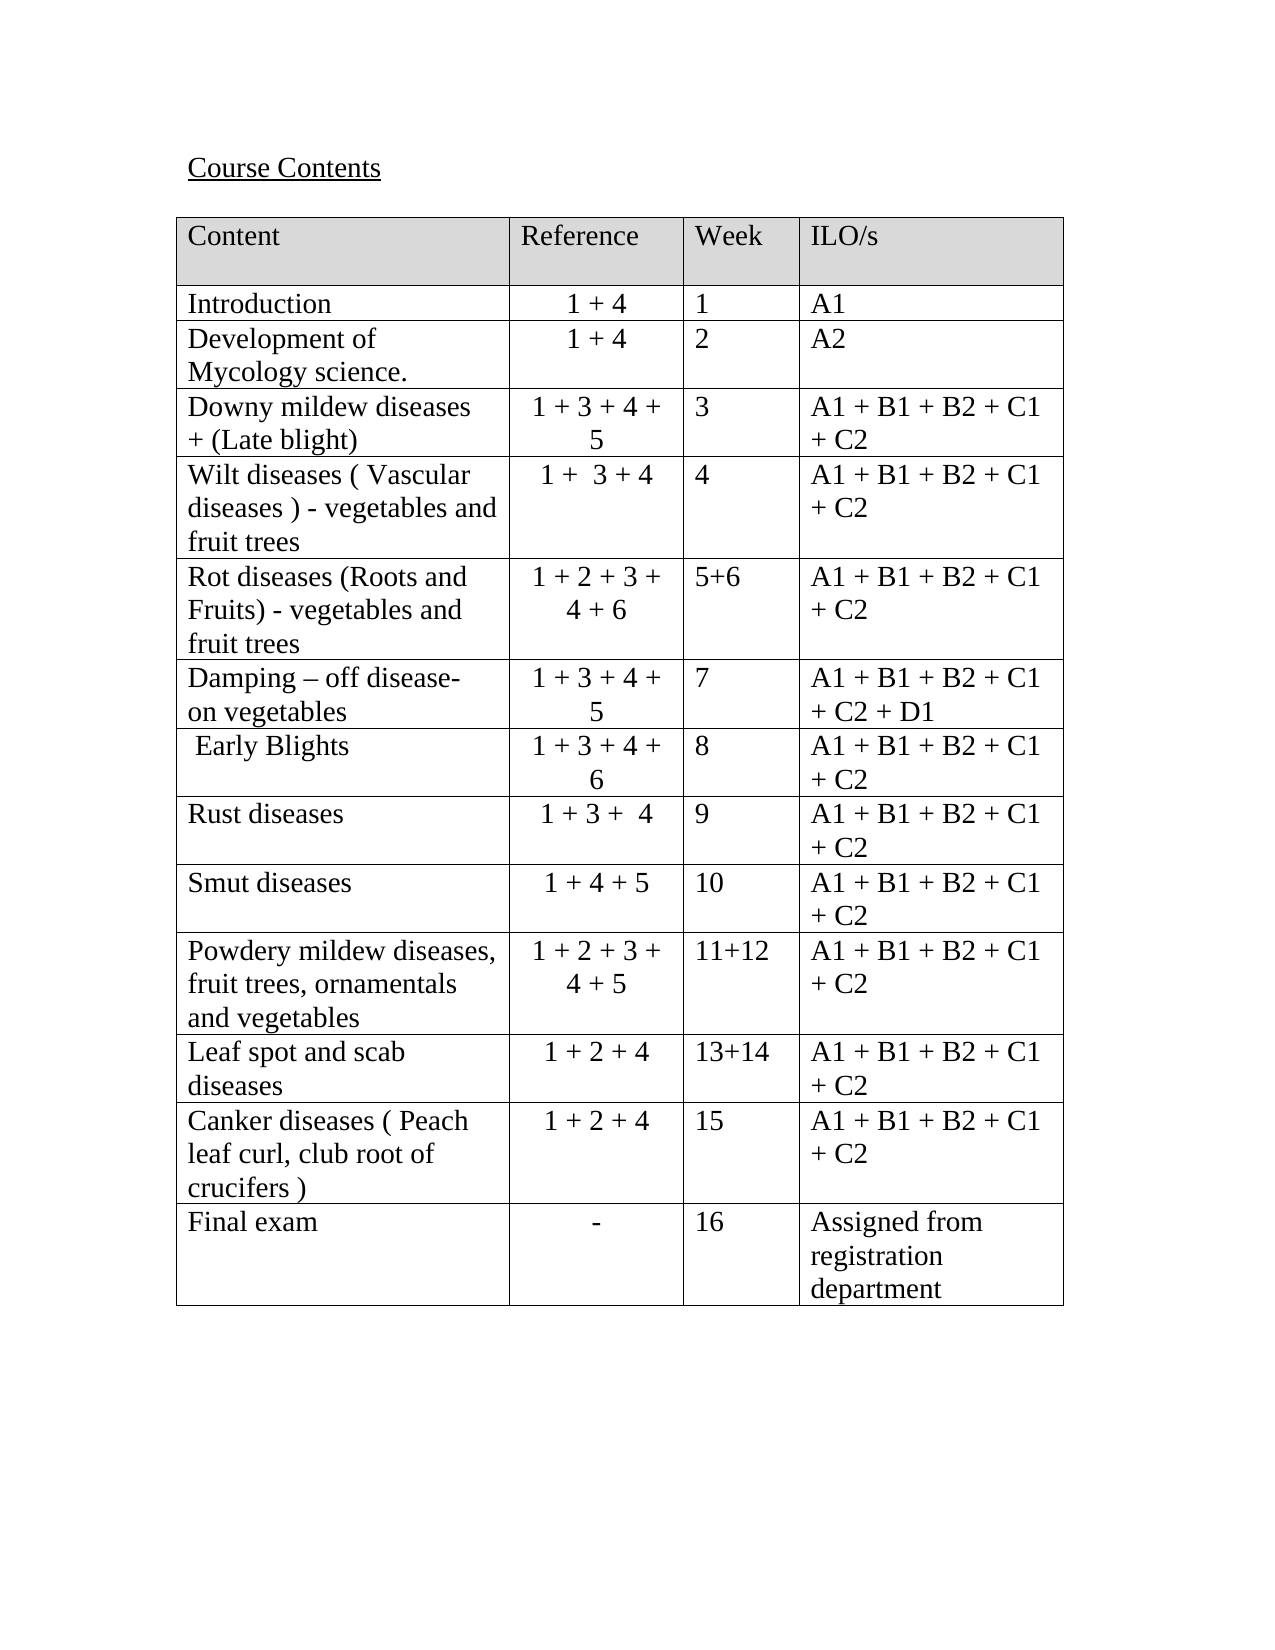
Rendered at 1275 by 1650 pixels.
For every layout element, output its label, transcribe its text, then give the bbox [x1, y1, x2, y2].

text Course Contents [187, 150, 1087, 183]
table_cell 1 + 3 + 4 [510, 457, 683, 558]
table_cell 2 [684, 321, 799, 388]
table_cell 1 + 2 + 4 [510, 1035, 683, 1102]
table_cell - [510, 1204, 683, 1305]
table_cell A1 + B1 + B2 + C1 + C2 [800, 729, 1063, 796]
table_cell 16 [684, 1204, 799, 1305]
table_cell Early Blights [177, 729, 509, 796]
table_cell A1 + B1 + B2 + C1 + C2 + D1 [800, 660, 1063, 727]
table_cell 1 + 2 + 3 + 4 + 5 [510, 933, 683, 1033]
table_cell 1 + 2 + 3 + 4 + 6 [510, 559, 683, 659]
table_header Week [684, 218, 799, 285]
table_cell 1 + 2 + 4 [510, 1103, 683, 1203]
table_cell 8 [684, 729, 799, 796]
table_cell Canker diseases ( Peach leaf curl, club root of crucifers ) [177, 1103, 509, 1203]
table_cell A1 + B1 + B2 + C1 + C2 [800, 865, 1063, 932]
table_cell 13+14 [684, 1035, 799, 1102]
table_cell Leaf spot and scab diseases [177, 1035, 509, 1102]
table_cell 10 [684, 865, 799, 932]
table_cell 7 [684, 660, 799, 727]
table_cell A1 + B1 + B2 + C1 + C2 [800, 389, 1063, 456]
table_cell 1 + 4 [510, 321, 683, 388]
table_cell Powdery mildew diseases, fruit trees, ornamentals and vegetables [177, 933, 509, 1033]
table_cell Development of Mycology science. [177, 321, 509, 388]
table_cell A1 + B1 + B2 + C1 + C2 [800, 797, 1063, 864]
table_header ILO/s [800, 218, 1063, 285]
table_cell A1 [800, 286, 1063, 320]
table_cell 1 + 4 [510, 286, 683, 320]
table_cell 15 [684, 1103, 799, 1203]
table_cell 5+6 [684, 559, 799, 659]
table_cell 1 + 3 + 4 + 6 [510, 729, 683, 796]
table_cell Downy mildew diseases + (Late blight) [177, 389, 509, 456]
table_cell A2 [800, 321, 1063, 388]
table_cell A1 + B1 + B2 + C1 + C2 [800, 1103, 1063, 1203]
table_cell Assigned from registration department [800, 1204, 1063, 1305]
table_cell 4 [684, 457, 799, 558]
table_cell 1 + 3 + 4 + 5 [510, 660, 683, 727]
table_cell 1 + 4 + 5 [510, 865, 683, 932]
table_cell A1 + B1 + B2 + C1 + C2 [800, 457, 1063, 558]
table_cell 1 + 3 + 4 + 5 [510, 389, 683, 456]
table_cell Smut diseases [177, 865, 509, 932]
table_cell Rot diseases (Roots and Fruits) - vegetables and fruit trees [177, 559, 509, 659]
table_cell Damping – off disease- on vegetables [177, 660, 509, 727]
table_cell A1 + B1 + B2 + C1 + C2 [800, 1035, 1063, 1102]
table_cell A1 + B1 + B2 + C1 + C2 [800, 933, 1063, 1033]
table_cell 11+12 [684, 933, 799, 1033]
table_cell Final exam [177, 1204, 509, 1305]
table_header Reference [510, 218, 683, 285]
table_cell 1 [684, 286, 799, 320]
table_cell Introduction [177, 286, 509, 320]
table_cell Wilt diseases ( Vascular diseases ) - vegetables and fruit trees [177, 457, 509, 558]
table_cell 3 [684, 389, 799, 456]
table_cell Rust diseases [177, 797, 509, 864]
table_header Content [177, 218, 509, 285]
table_cell 1 + 3 + 4 [510, 797, 683, 864]
table_cell A1 + B1 + B2 + C1 + C2 [800, 559, 1063, 659]
table_cell 9 [684, 797, 799, 864]
